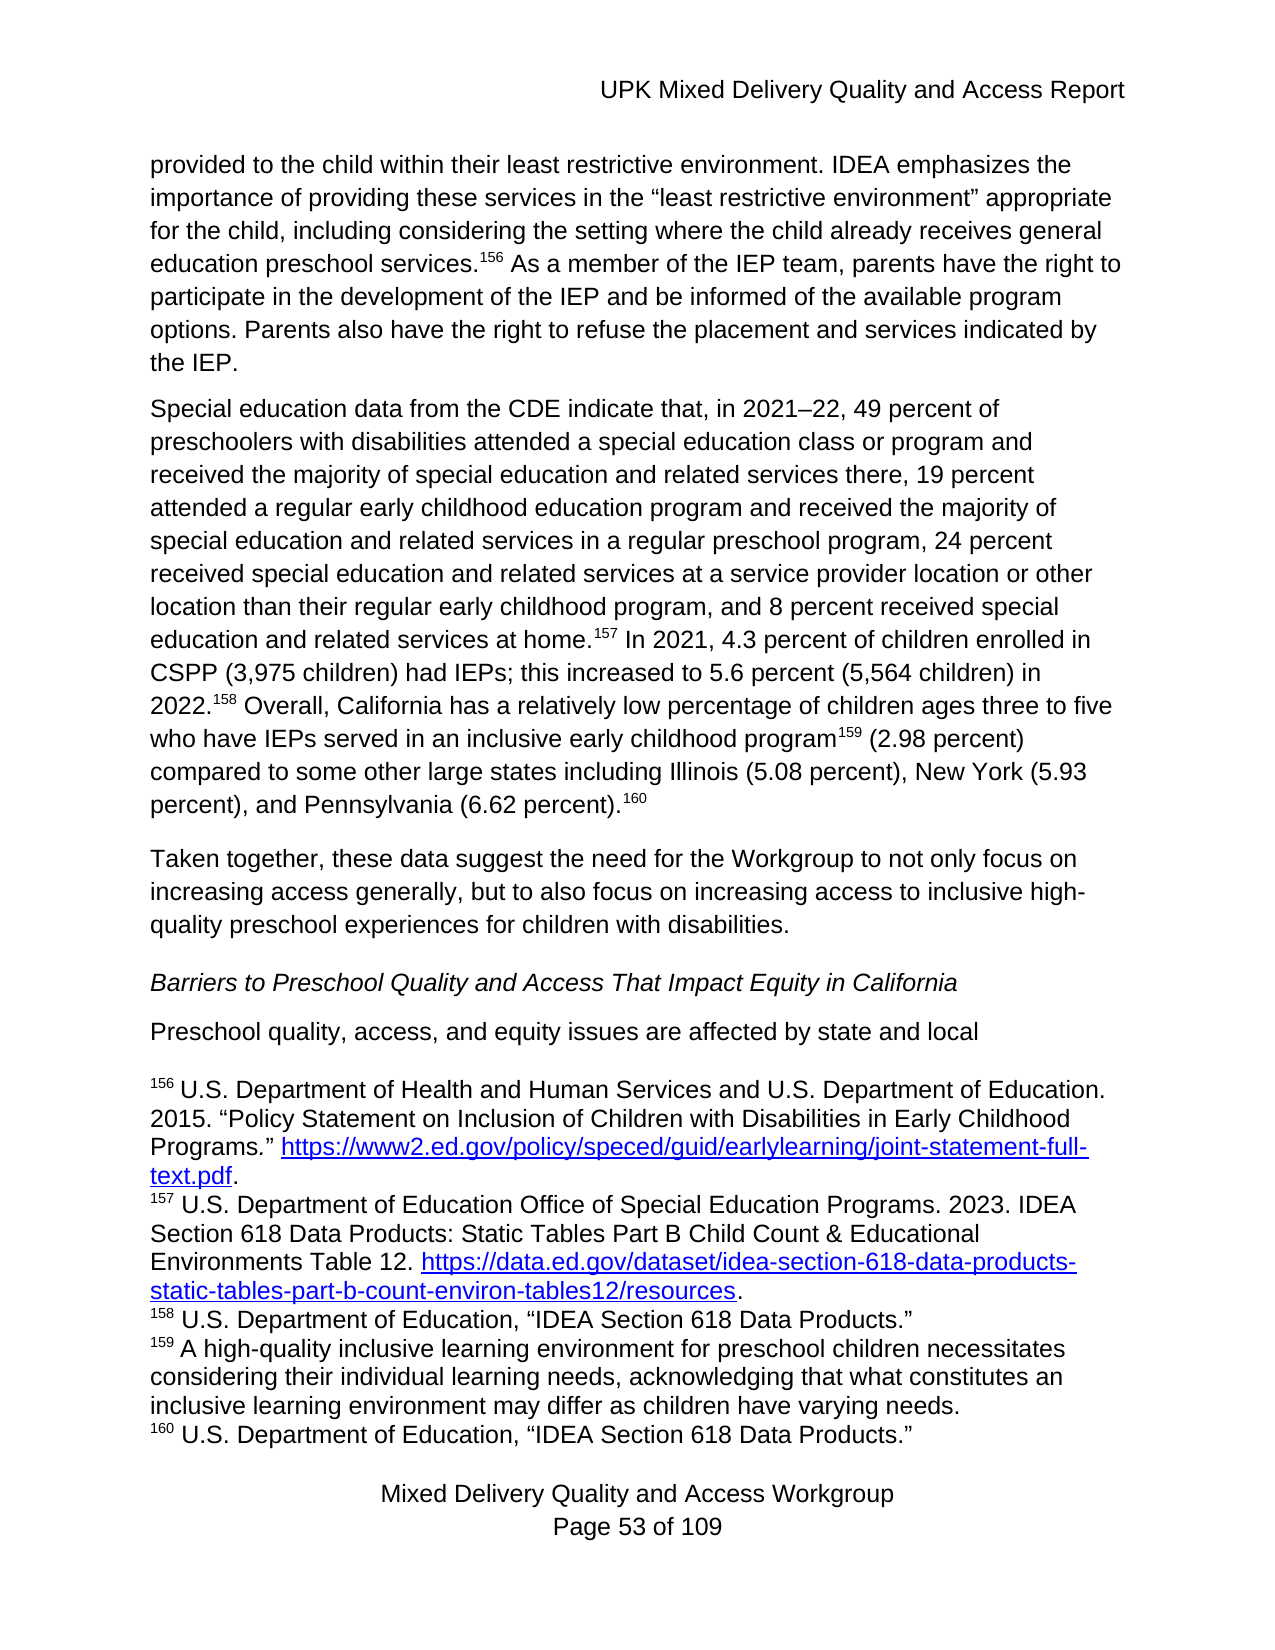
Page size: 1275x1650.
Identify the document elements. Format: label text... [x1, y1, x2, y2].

text Taken together, these data suggest the need for the Workgroup to not only focus on increasing access generally, but to also focus on increasing access to inclusive high-quality preschool experiences for children with disabilities. [150, 844, 1125, 938]
text Special education data from the CDE indicate that, in 2021–22, 49 percent of preschoolers with disabilities attended a special education class or program and received the majority of special education and related services there, 19 percent attended a regular early childhood education program and received the majority of special education and related services in a regular preschool program, 24 percent received special education and related services at a service provider location or other location than their regular early childhood program, and 8 percent received special education and related services at home. In 2021, 4.3 percent of children enrolled in CSPP (3,975 children) had IEPs; this increased to 5.6 percent (5,564 children) in 2022. Overall, California has a relatively low percentage of children ages three to five who have IEPs served in an inclusive early childhood program (2.98 percent) compared to some other large states including Illinois (5.08 percent), New York (5.93 percent), and Pennsylvania (6.62 percent). [150, 394, 1125, 819]
text Access to special education services for eligible children is federally mandated and governed by the Individuals with Disabilities Education Act (IDEA). The CDE works to support districts to provide these services to children while also implementing state statutes, regulations, and other policies that are state-imposed and are not required by IDEA. After the need for assessment has been identified, a child is evaluated and the IEP team reviews assessment results to ascertain whether a child is determined to have a disability, need for specialized instruction, and is eligible for special education and related services., If a child is eligible for services, the IEP team develops an IEP that indicates, among several requirements, the services and supports that will be provided to the child within their least restrictive environment. IDEA emphasizes the importance of providing these services in the “least restrictive environment” appropriate for the child, including considering the setting where the child already receives general education preschool services. As a member of the IEP team, parents have the right to participate in the development of the IEP and be informed of the available program options. Parents also have the right to refuse the placement and services indicated by the IEP. [150, 150, 1125, 377]
text Preschool quality, access, and equity issues are affected by state and local investments, and by barriers programs face in meeting program standards and expanding to serve more children. These barriers have an impact on children, families, preschool educators, and preschool programs in myriad and inequitable ways. [150, 1017, 1125, 1046]
subtitle Barriers to Preschool Quality and Access That Impact Equity in California [150, 968, 1125, 997]
